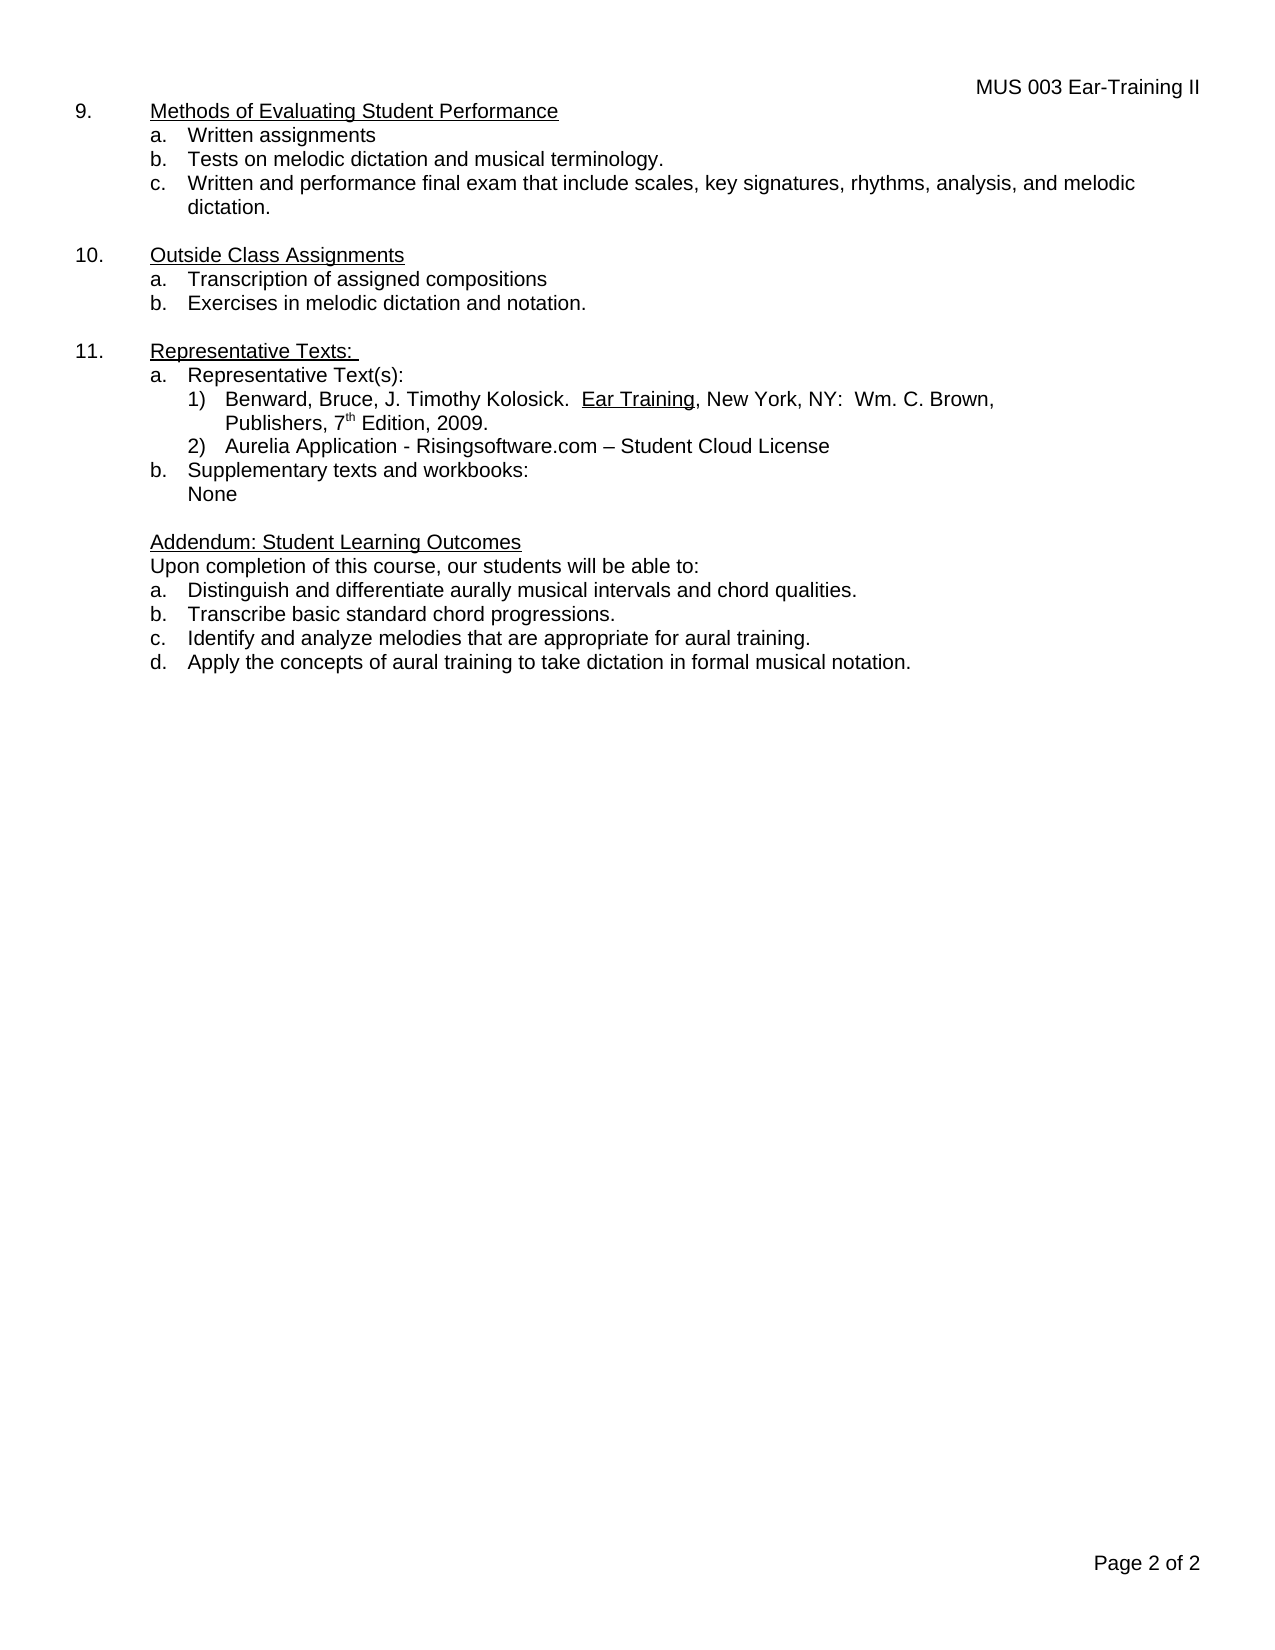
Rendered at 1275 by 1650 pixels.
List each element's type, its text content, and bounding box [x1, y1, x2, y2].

text 2) Aurelia Application - Risingsoftware.com – Student Cloud License [75, 434, 1200, 458]
text b. Transcribe basic standard chord progressions. [75, 602, 1200, 626]
text 1) Benward, Bruce, J. Timothy Kolosick. Ear Training, New York, NY: Wm. C. Brown, [75, 386, 1200, 410]
list Exercises in melodic dictation and notation. [150, 291, 1200, 314]
text d. Apply the concepts of aural training to take dictation in formal musical notation. [75, 650, 1200, 674]
text 11. Representative Texts: [75, 338, 1200, 362]
text Addendum: Student Learning Outcomes [75, 530, 1200, 554]
list Written assignments [150, 123, 1200, 147]
text 10. Outside Class Assignments [75, 243, 1200, 267]
list Written and performance final exam that include scales, key signatures, rhythms, analysis, and melodic dictation. [150, 171, 1200, 219]
list Transcription of assigned compositions [150, 267, 1200, 291]
text a. Distinguish and differentiate aurally musical intervals and chord qualities. [75, 578, 1200, 602]
text a. Representative Text(s): [75, 362, 1200, 386]
text Publishers, 7th Edition, 2009. [75, 410, 1200, 434]
text 9. Methods of Evaluating Student Performance [75, 99, 1200, 123]
text Upon completion of this course, our students will be able to: [75, 554, 1200, 578]
list Tests on melodic dictation and musical terminology. [150, 147, 1200, 171]
text None [75, 482, 1200, 506]
text c. Identify and analyze melodies that are appropriate for aural training. [75, 626, 1200, 650]
text b. Supplementary texts and workbooks: [75, 458, 1200, 482]
